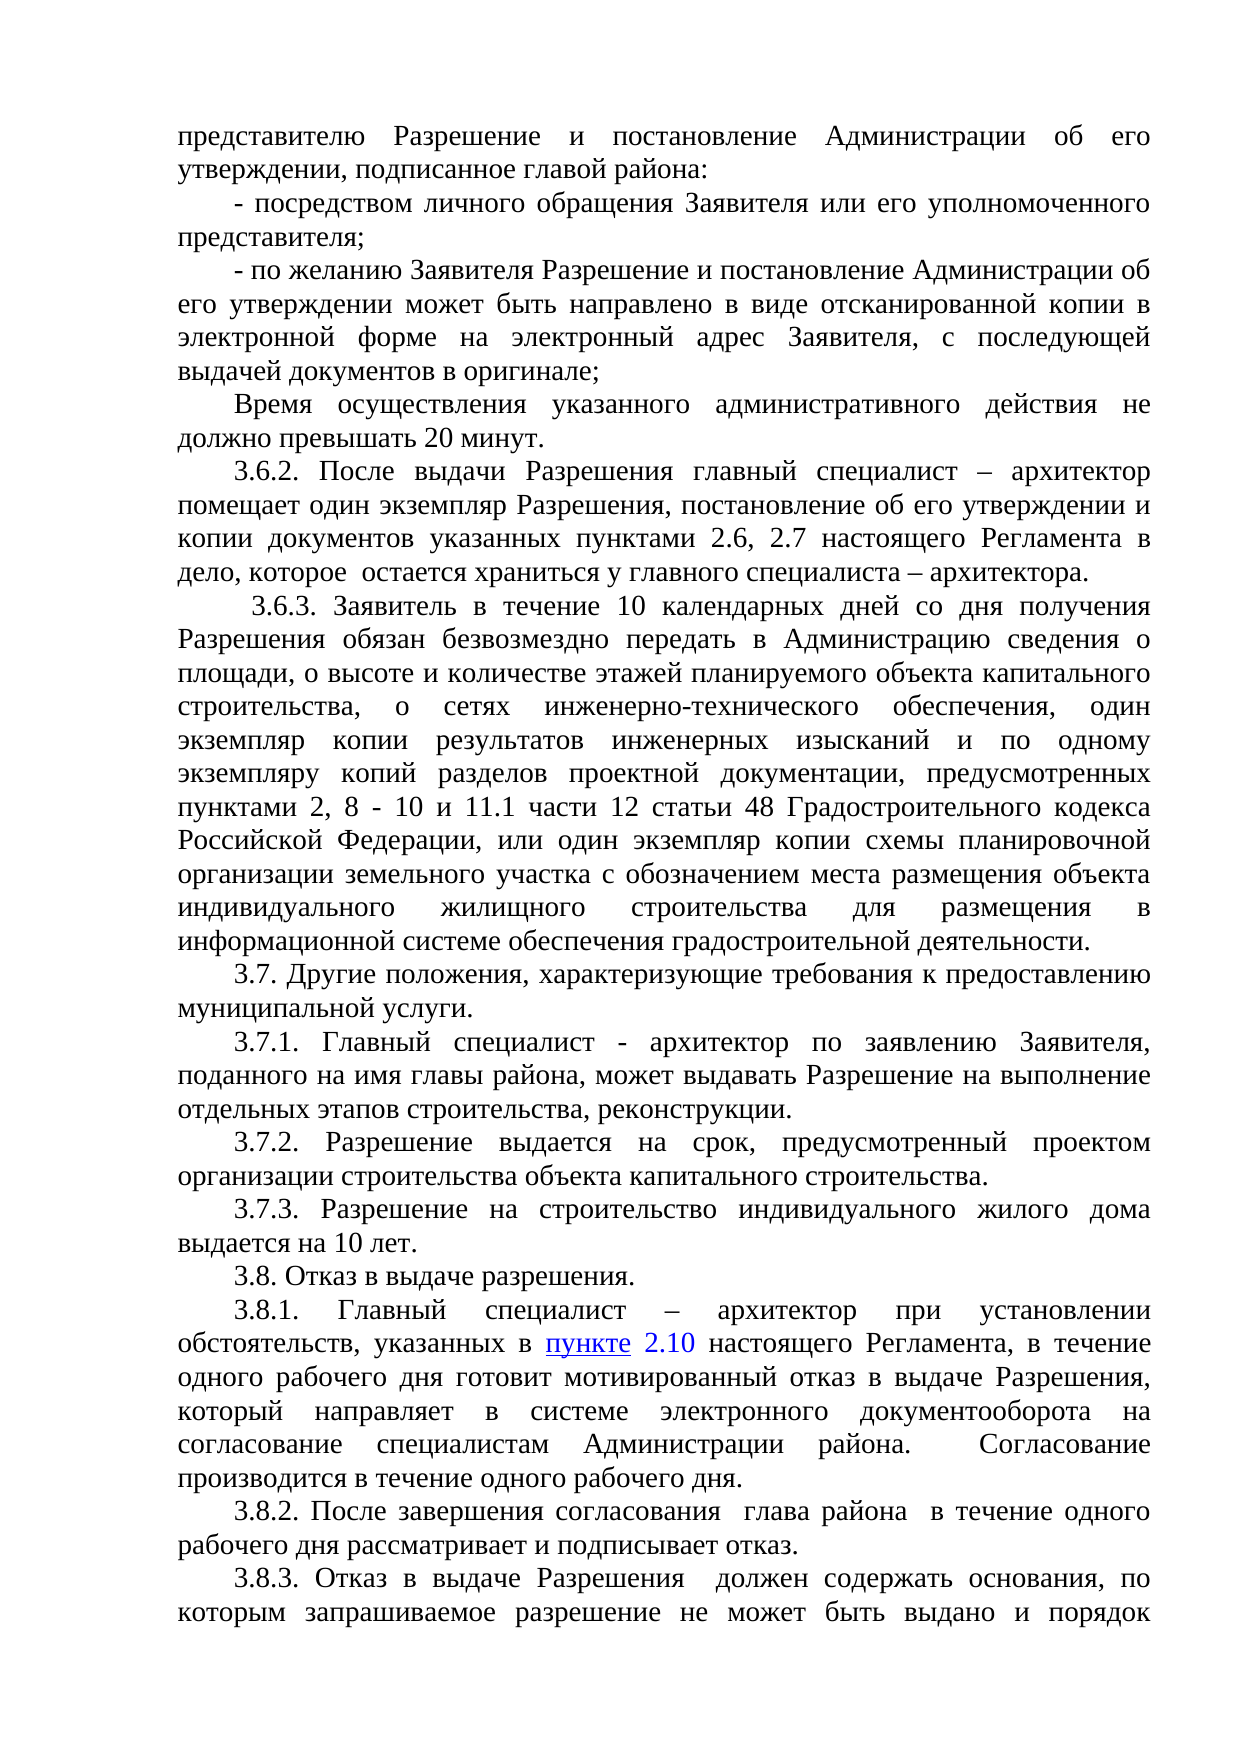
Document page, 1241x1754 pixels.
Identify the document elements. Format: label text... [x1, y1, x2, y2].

text 3.8. Отказ в выдаче разрешения. [177, 1258, 1152, 1292]
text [177, 118, 1152, 185]
text Время осуществления указанного административного действия не должно превышать 20 минут. [177, 386, 1152, 453]
text 3.7.2. Разрешение выдается на срок, предусмотренный проектом организации строительства объекта капитального строительства. [177, 1124, 1152, 1191]
text 3.6.3. Заявитель в течение 10 календарных дней со дня получения Разрешения обязан безвозмездно передать в Администрацию сведения о площади, о высоте и количестве этажей планируемого объекта капитального строительства, о сетях инженерно-технического обеспечения, один экземпляр копии результатов инженерных изысканий и по одному экземпляру копий разделов проектной документации, предусмотренных пунктами 2, 8 - 10 и 11.1 части 12 статьи 48 Градостроительного кодекса Российской Федерации, или один экземпляр копии схемы планировочной организации земельного участка с обозначением места размещения объекта индивидуального жилищного строительства для размещения в информационной системе обеспечения градостроительной деятельности. [177, 588, 1152, 957]
text - посредством личного обращения Заявителя или его уполномоченного представителя; [177, 185, 1152, 252]
text - по желанию Заявителя Разрешение и постановление Администрации об его утверждении может быть направлено в виде отсканированной копии в электронной форме на электронный адрес Заявителя, с последующей выдачей документов в оригинале; [177, 252, 1152, 386]
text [177, 1560, 1152, 1627]
text 3.7. Другие положения, характеризующие требования к предоставлению муниципальной услуги. [177, 957, 1152, 1024]
text 3.7.1. Главный специалист - архитектор по заявлению Заявителя, поданного на имя главы района, может выдавать Разрешение на выполнение отдельных этапов строительства, реконструкции. [177, 1024, 1152, 1124]
text 3.8.1. Главный специалист – архитектор при установлении обстоятельств, указанных в пункте 2.10 настоящего Регламента, в течение одного рабочего дня готовит мотивированный отказ в выдаче Разрешения, который направляет в системе электронного документооборота на согласование специалистам Администрации района. Согласование производится в течение одного рабочего дня. [177, 1292, 1152, 1493]
text 3.6.2. После выдачи Разрешения главный специалист – архитектор помещает один экземпляр Разрешения, постановление об его утверждении и копии документов указанных пунктами 2.6, 2.7 настоящего Регламента в дело, которое остается храниться у главного специалиста – архитектора. [177, 453, 1152, 588]
text 3.7.3. Разрешение на строительство индивидуального жилого дома выдается на 10 лет. [177, 1191, 1152, 1258]
text 3.8.2. После завершения согласования глава района в течение одного рабочего дня рассматривает и подписывает отказ. [177, 1493, 1152, 1560]
